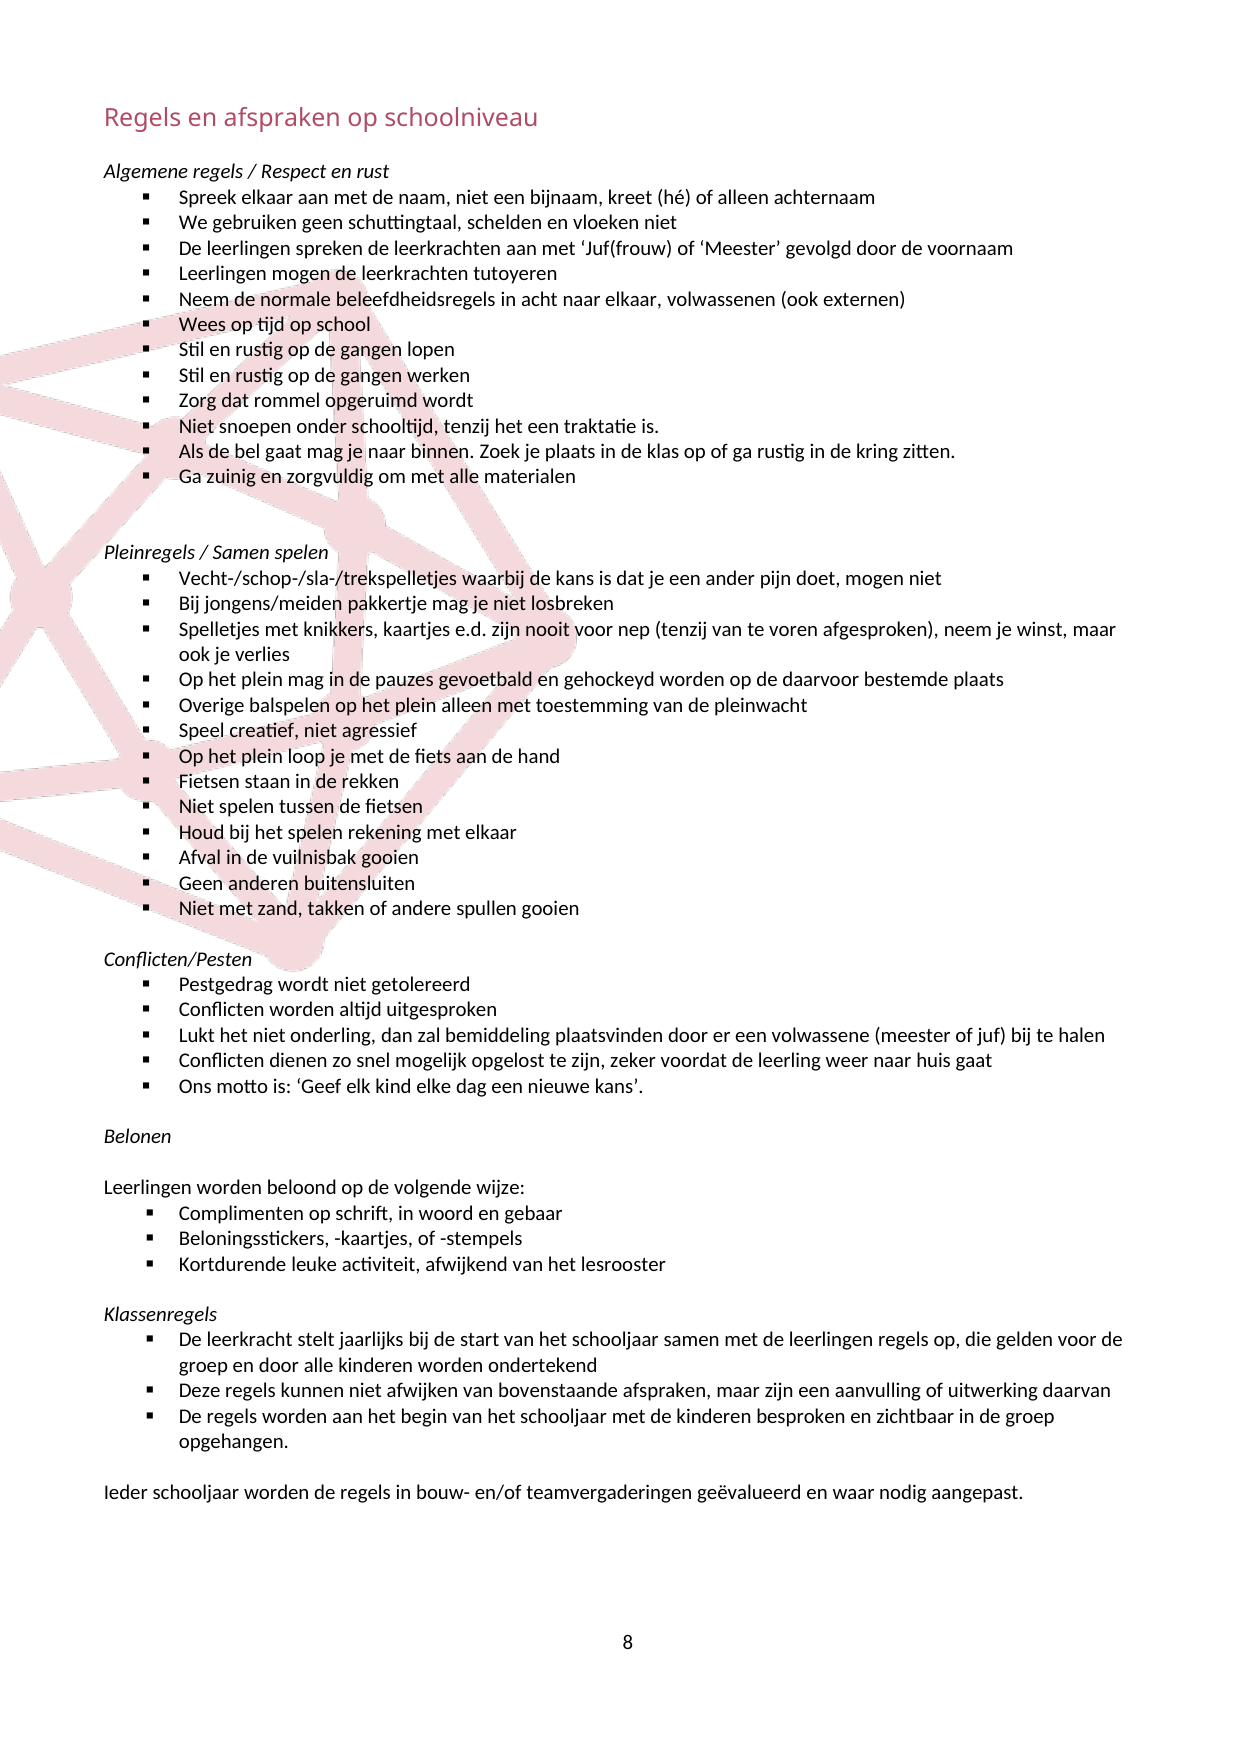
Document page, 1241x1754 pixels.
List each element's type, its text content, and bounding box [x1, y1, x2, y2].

list Speel creatief, niet agressief [141, 717, 1152, 743]
list Conflicten worden altijd uitgesproken [141, 997, 1152, 1022]
list Leerlingen mogen de leerkrachten tutoyeren [141, 260, 1152, 286]
list Overige balspelen op het plein alleen met toestemming van de pleinwacht [141, 692, 1152, 717]
text Conflicten/Pesten [103, 946, 1152, 971]
list Beloningsstickers, -kaartjes, of -stempels [145, 1225, 1152, 1251]
list Zorg dat rommel opgeruimd wordt [141, 387, 1152, 413]
list Afval in de vuilnisbak gooien [141, 844, 1152, 870]
list Deze regels kunnen niet afwijken van bovenstaande afspraken, maar zijn een aanvulling of uitwerking daarvan [145, 1377, 1152, 1403]
list De leerlingen spreken de leerkrachten aan met ‘Juf(frouw) of ‘Meester’ gevolgd door de voornaam [141, 235, 1152, 260]
subtitle Regels en afspraken op schoolniveau [103, 99, 1152, 133]
list Conflicten dienen zo snel mogelijk opgelost te zijn, zeker voordat de leerling weer naar huis gaat [141, 1047, 1152, 1073]
list De leerkracht stelt jaarlijks bij de start van het schooljaar samen met de leerlingen regels op, die gelden voor de groep en door alle kinderen worden ondertekend [145, 1327, 1152, 1377]
list Geen anderen buitensluiten [141, 870, 1152, 895]
list Complimenten op schrift, in woord en gebaar [145, 1200, 1152, 1225]
list Niet snoepen onder schooltijd, tenzij het een traktatie is. [141, 413, 1152, 438]
list Houd bij het spelen rekening met elkaar [141, 819, 1152, 844]
list Niet met zand, takken of andere spullen gooien [141, 895, 1152, 921]
list Op het plein loop je met de fiets aan de hand [141, 743, 1152, 768]
list Vecht-/schop-/sla-/trekspelletjes waarbij de kans is dat je een ander pijn doet, mogen niet [141, 565, 1152, 590]
text Belonen [103, 1124, 1152, 1149]
list Lukt het niet onderling, dan zal bemiddeling plaatsvinden door er een volwassene (meester of juf) bij te halen [141, 1022, 1152, 1047]
list Fietsen staan in de rekken [141, 768, 1152, 794]
text Klassenregels [103, 1301, 1152, 1327]
list Stil en rustig op de gangen werken [141, 362, 1152, 387]
list Stil en rustig op de gangen lopen [141, 337, 1152, 362]
list Spelletjes met knikkers, kaartjes e.d. zijn nooit voor nep (tenzij van te voren afgesproken), neem je winst, maar ook je verlies [141, 616, 1152, 667]
list Als de bel gaat mag je naar binnen. Zoek je plaats in de klas op of ga rustig in de kring zitten. [141, 438, 1152, 464]
list Ga zuinig en zorgvuldig om met alle materialen [141, 464, 1152, 489]
list Op het plein mag in de pauzes gevoetbald en gehockeyd worden op de daarvoor bestemde plaats [141, 667, 1152, 692]
list De regels worden aan het begin van het schooljaar met de kinderen besproken en zichtbaar in de groep opgehangen. [145, 1403, 1152, 1454]
list Bij jongens/meiden pakkertje mag je niet losbreken [141, 590, 1152, 616]
text Ieder schooljaar worden de regels in bouw- en/of teamvergaderingen geëvalueerd en waar nodig aangepast. [103, 1479, 1152, 1504]
list Wees op tijd op school [141, 311, 1152, 337]
list Ons motto is: ‘Geef elk kind elke dag een nieuwe kans’. [141, 1073, 1152, 1098]
picture [0, 254, 588, 986]
list Niet spelen tussen de fietsen [141, 794, 1152, 819]
list Pestgedrag wordt niet getolereerd [141, 971, 1152, 997]
text Pleinregels / Samen spelen [103, 539, 1152, 565]
list Spreek elkaar aan met de naam, niet een bijnaam, kreet (hé) of alleen achternaam [141, 184, 1152, 209]
text Leerlingen worden beloond op de volgende wijze: [103, 1174, 1152, 1200]
list Neem de normale beleefdheidsregels in acht naar elkaar, volwassenen (ook externen) [141, 286, 1152, 311]
list Kortdurende leuke activiteit, afwijkend van het lesrooster [145, 1251, 1152, 1276]
text Algemene regels / Respect en rust [103, 159, 1152, 184]
list We gebruiken geen schuttingtaal, schelden en vloeken niet [141, 209, 1152, 235]
